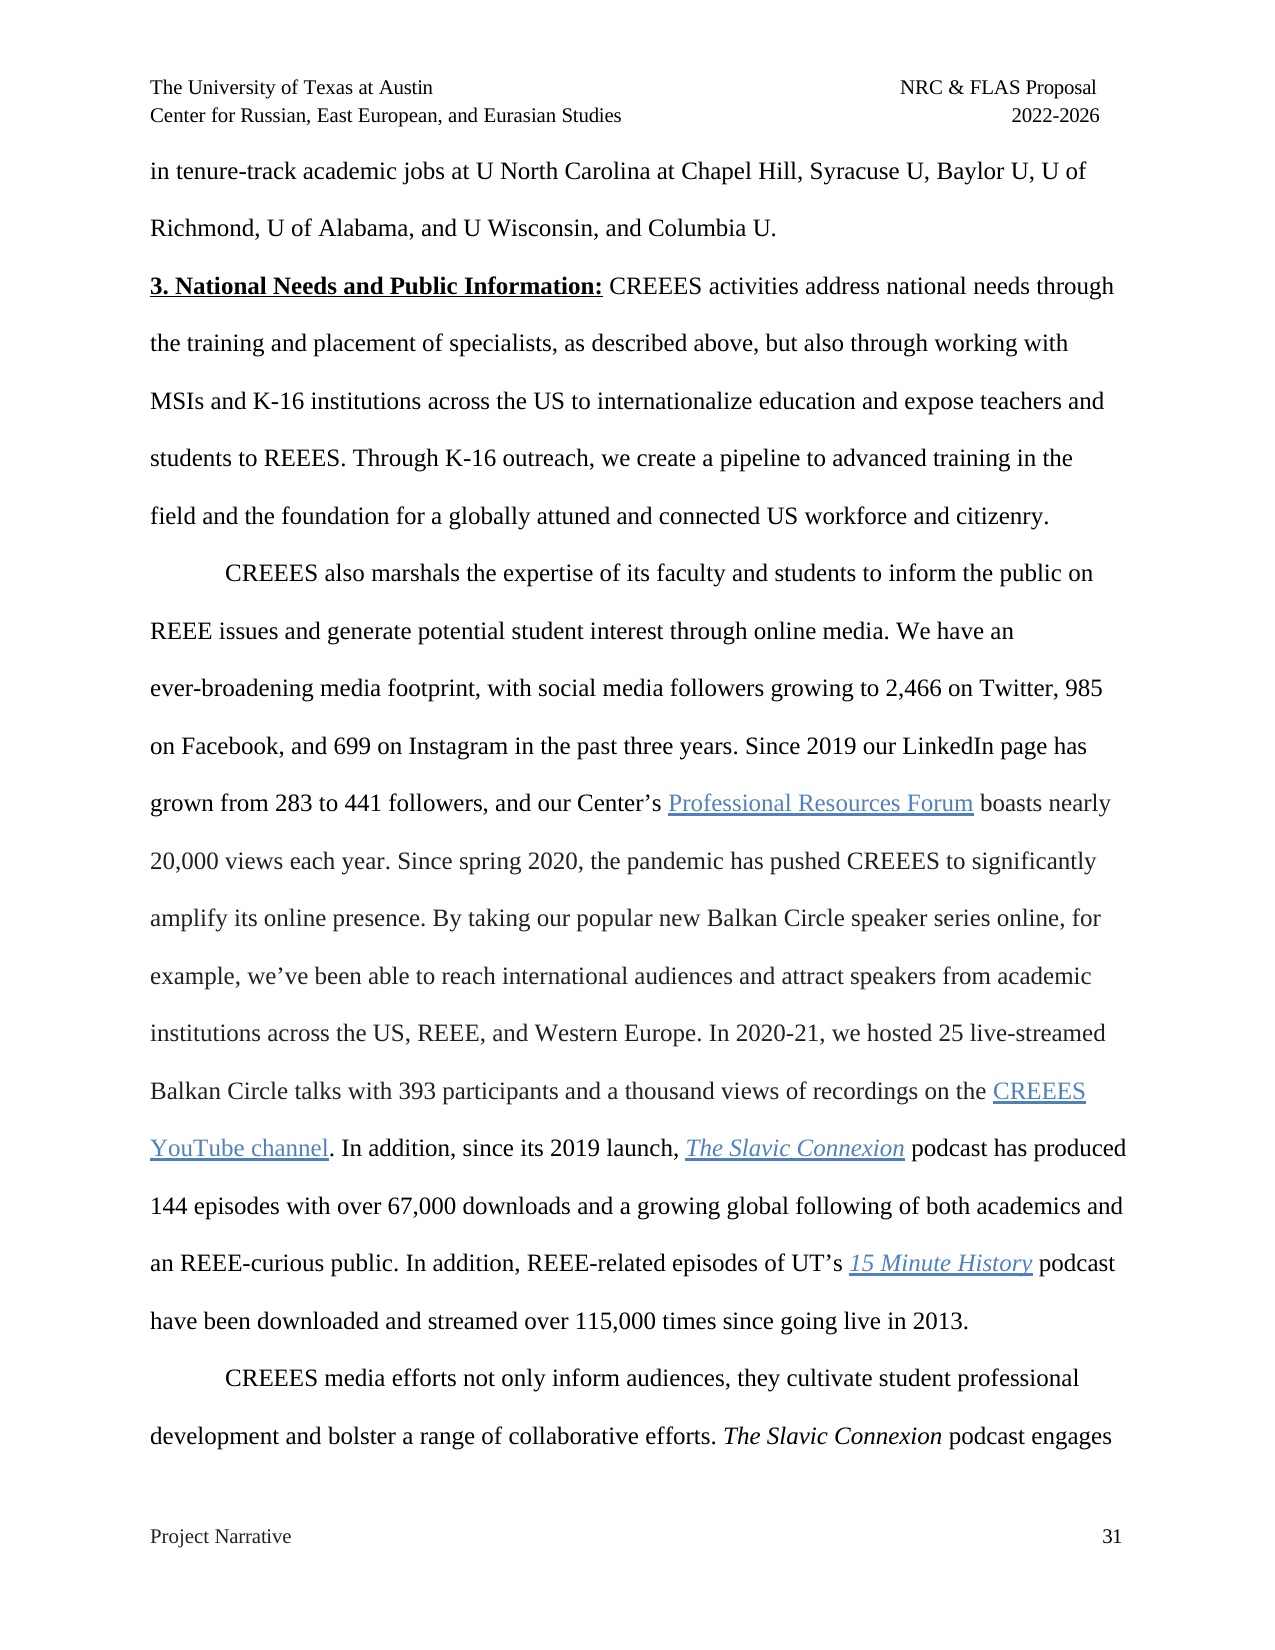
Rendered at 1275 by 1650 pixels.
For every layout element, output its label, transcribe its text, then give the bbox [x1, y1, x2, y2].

text ever-broadening media footprint, with social media followers growing to 2,466 on Twitter, 985 on Facebook, and 699 on Instagram in the past three years. Since 2019 our LinkedIn page has grown from 283 to 441 followers, and our Center’s Professional Resources Forum boasts nearly 20,000 views each year. Since spring 2020, the pandemic has pushed CREEES to significantly amplify its online presence. By taking our popular new Balkan Circle speaker series online, for example, we’ve been able to reach international audiences and attract speakers from academic institutions across the US, REEE, and Western Europe. In 2020-21, we hosted 25 live-streamed Balkan Circle talks with 393 participants and a thousand views of recordings on the CREEES YouTube channel. In addition, since its 2019 launch, The Slavic Connexion podcast has produced 144 episodes with over 67,000 downloads and a growing global following of both academics and an REEE-curious public. In addition, REEE-related episodes of UT’s 15 Minute History podcast have been downloaded and streamed over 115,000 times since going live in 2013. [150, 673, 1126, 1334]
list National Needs and Public Information: CREEES activities address national needs through the training and placement of specialists, as described above, but also through working with MSIs and K-16 institutions across the US to internationalize education and expose teachers and students to REEES. Through K-16 outreach, we create a pipeline to advanced training in the field and the foundation for a globally attuned and connected US workforce and citizenry. [150, 271, 1114, 529]
text CREEES also marshals the expertise of its faculty and students to inform the public on REEE issues and generate potential student interest through online media. We have an [150, 558, 1123, 644]
text CREEES media efforts not only inform audiences, they cultivate student professional development and bolster a range of collaborative efforts. The Slavic Connexion podcast engages [150, 1363, 1123, 1449]
text in tenure-track academic jobs at U North Carolina at Chapel Hill, Syracuse U, Baylor U, U of Richmond, U of Alabama, and U Wisconsin, and Columbia U. [150, 156, 1123, 242]
